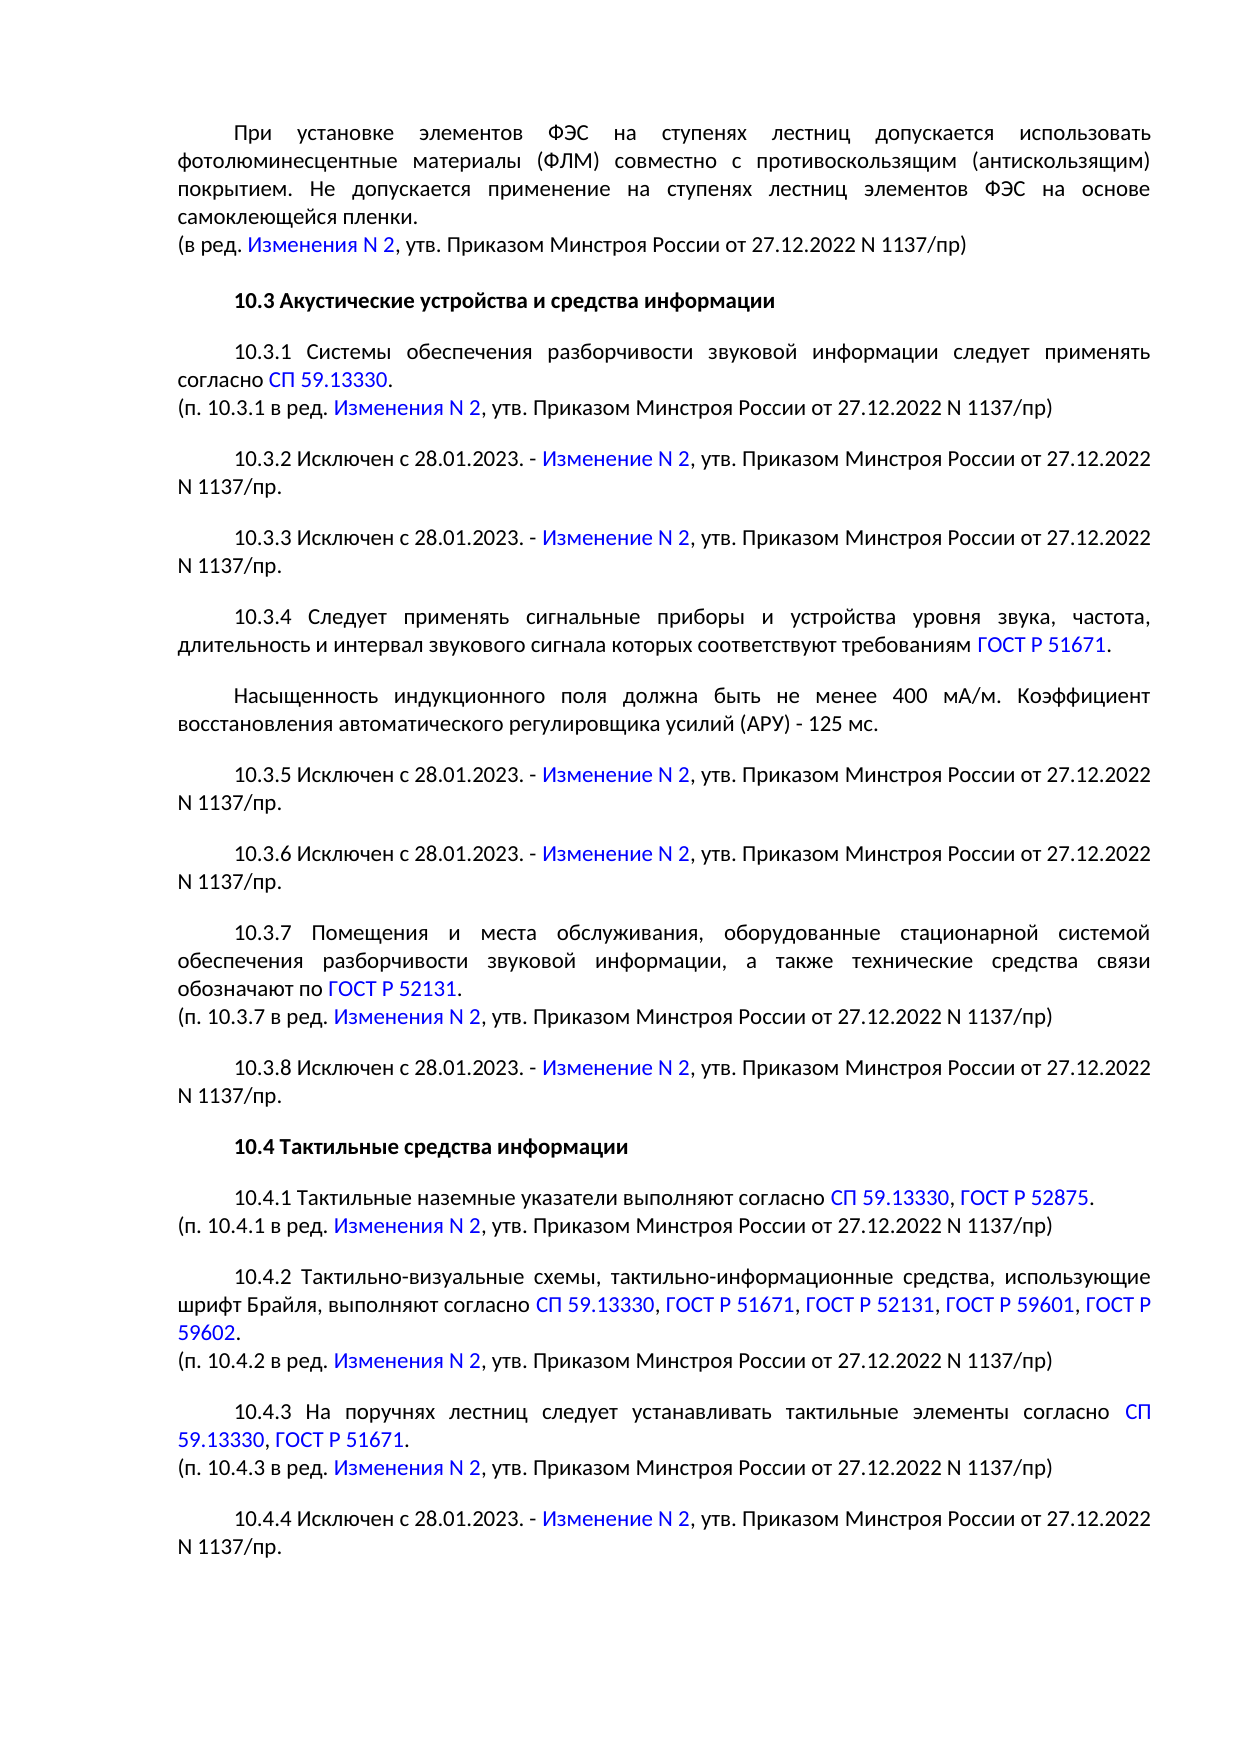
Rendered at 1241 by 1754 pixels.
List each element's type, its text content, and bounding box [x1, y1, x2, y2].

text 10.4.2 Тактильно-визуальные схемы, тактильно-информационные средства, использующие шрифт Брайля, выполняют согласно СП 59.13330, ГОСТ Р 51671, ГОСТ Р 52131, ГОСТ Р 59601, ГОСТ Р 59602. [177, 1262, 1152, 1346]
text (п. 10.4.3 в ред. Изменения N 2, утв. Приказом Минстроя России от 27.12.2022 N 1137/пр) [177, 1453, 1152, 1481]
text 10.4.4 Исключен с 28.01.2023. - Изменение N 2, утв. Приказом Минстроя России от 27.12.2022 N 1137/пр. [177, 1504, 1152, 1560]
text 10.4.3 На поручнях лестниц следует устанавливать тактильные элементы согласно СП 59.13330, ГОСТ Р 51671. [177, 1397, 1152, 1453]
text (в ред. Изменения N 2, утв. Приказом Минстроя России от 27.12.2022 N 1137/пр) [177, 230, 1152, 258]
title 10.3 Акустические устройства и средства информации [177, 286, 1152, 314]
text При установке элементов ФЭС на ступенях лестниц допускается использовать фотолюминесцентные материалы (ФЛМ) совместно с противоскользящим (антискользящим) покрытием. Не допускается применение на ступенях лестниц элементов ФЭС на основе самоклеющейся пленки. [177, 118, 1152, 230]
text (п. 10.3.1 в ред. Изменения N 2, утв. Приказом Минстроя России от 27.12.2022 N 1137/пр) [177, 393, 1152, 421]
text Насыщенность индукционного поля должна быть не менее 400 мА/м. Коэффициент восстановления автоматического регулировщика усилий (АРУ) - 125 мс. [177, 681, 1152, 737]
text 10.3.6 Исключен с 28.01.2023. - Изменение N 2, утв. Приказом Минстроя России от 27.12.2022 N 1137/пр. [177, 839, 1152, 895]
text 10.3.5 Исключен с 28.01.2023. - Изменение N 2, утв. Приказом Минстроя России от 27.12.2022 N 1137/пр. [177, 760, 1152, 816]
text 10.3.4 Следует применять сигнальные приборы и устройства уровня звука, частота, длительность и интервал звукового сигнала которых соответствуют требованиям ГОСТ Р 51671. [177, 602, 1152, 658]
text 10.4.1 Тактильные наземные указатели выполняют согласно СП 59.13330, ГОСТ Р 52875. [177, 1183, 1152, 1211]
text (п. 10.3.7 в ред. Изменения N 2, утв. Приказом Минстроя России от 27.12.2022 N 1137/пр) [177, 1002, 1152, 1030]
text 10.3.2 Исключен с 28.01.2023. - Изменение N 2, утв. Приказом Минстроя России от 27.12.2022 N 1137/пр. [177, 444, 1152, 500]
title 10.4 Тактильные средства информации [177, 1132, 1152, 1160]
text 10.3.3 Исключен с 28.01.2023. - Изменение N 2, утв. Приказом Минстроя России от 27.12.2022 N 1137/пр. [177, 523, 1152, 579]
text 10.3.7 Помещения и места обслуживания, оборудованные стационарной системой обеспечения разборчивости звуковой информации, а также технические средства связи обозначают по ГОСТ Р 52131. [177, 918, 1152, 1002]
text (п. 10.4.1 в ред. Изменения N 2, утв. Приказом Минстроя России от 27.12.2022 N 1137/пр) [177, 1211, 1152, 1239]
text 10.3.1 Системы обеспечения разборчивости звуковой информации следует применять согласно СП 59.13330. [177, 337, 1152, 393]
text 10.3.8 Исключен с 28.01.2023. - Изменение N 2, утв. Приказом Минстроя России от 27.12.2022 N 1137/пр. [177, 1053, 1152, 1109]
text (п. 10.4.2 в ред. Изменения N 2, утв. Приказом Минстроя России от 27.12.2022 N 1137/пр) [177, 1346, 1152, 1374]
